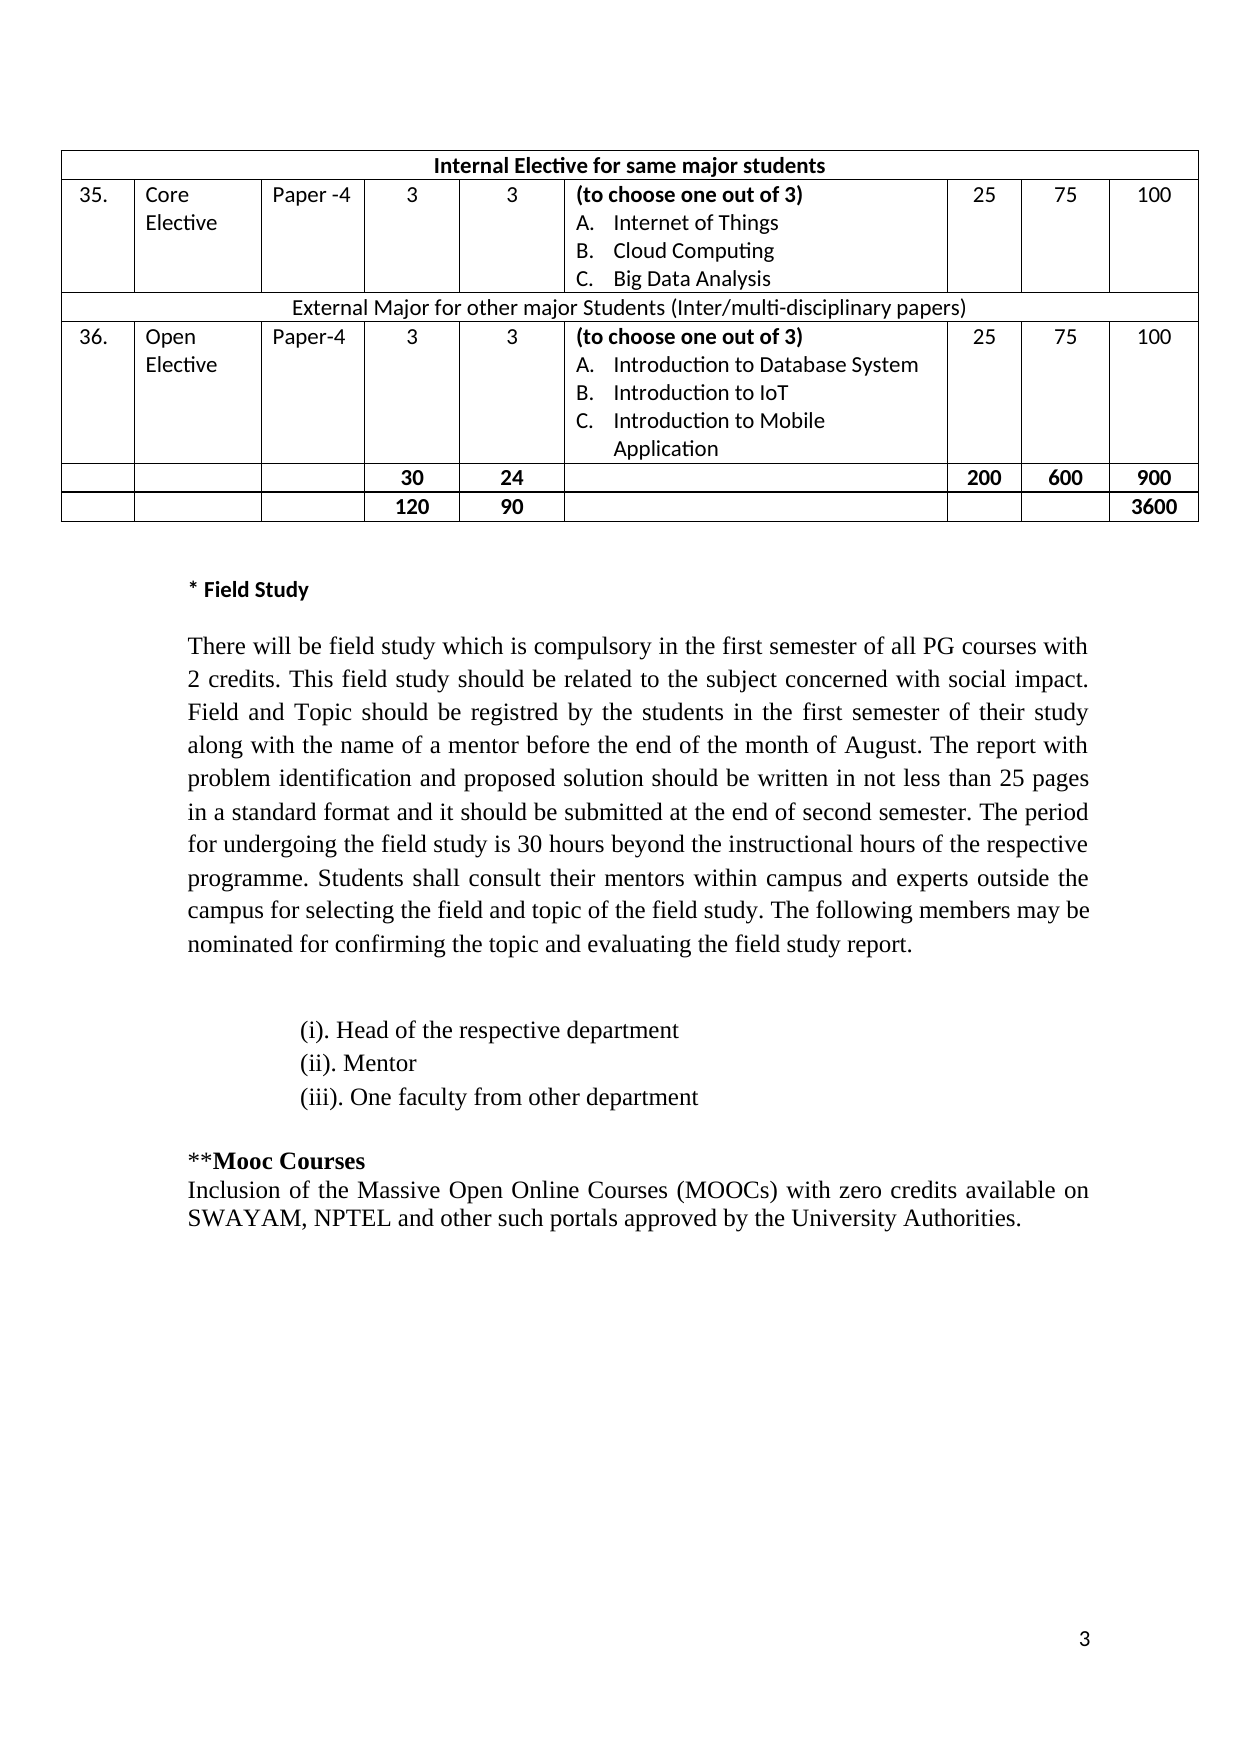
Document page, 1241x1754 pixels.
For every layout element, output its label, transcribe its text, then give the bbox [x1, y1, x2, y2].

table_cell 600 [1022, 464, 1109, 491]
table_cell Internal Elective for same major students [62, 151, 1198, 179]
table_cell Core Elective [135, 180, 261, 292]
table_cell [135, 464, 261, 491]
list (i). Head of the respective department [262, 1016, 1090, 1044]
table_cell [62, 322, 134, 462]
table_cell 24 [460, 464, 564, 491]
table_cell [262, 464, 364, 491]
table_cell [62, 180, 134, 292]
text There will be field study which is compulsory in the first semester of all PG courses with 2 credits. This field study should be related to the subject concerned with social impact. Field and Topic should be registred by the students in the first semester of their study along with the name of a mentor before the end of the month of August. The report with problem identification and proposed solution should be written in not less than 25 pages in a standard format and it should be submitted at the end of second semester. The period for undergoing the field study is 30 hours beyond the instructional hours of the respective programme. Students shall consult their mentors within campus and experts outside the campus for selecting the field and topic of the field study. The following members may be nominated for confirming the topic and evaluating the field study report. [187, 631, 1090, 957]
table_cell 100 [1110, 322, 1198, 462]
table_cell 200 [948, 464, 1021, 491]
list **Mooc Courses [187, 1148, 1090, 1175]
table_cell Open Elective [135, 322, 261, 462]
table_cell 900 [1110, 464, 1198, 491]
table_cell 120 [365, 493, 459, 521]
table_cell 3 [460, 322, 564, 462]
list (iii). One faculty from other department [262, 1082, 1090, 1110]
table_cell [1022, 493, 1109, 521]
table_cell (to choose one out of 3) Internet of Things Cloud Computing Big Data Analysis [565, 180, 947, 292]
text * Field Study [187, 575, 1090, 603]
table_cell [62, 464, 134, 491]
table_cell External Major for other major Students (Inter/multi-disciplinary papers) [62, 293, 1198, 321]
table_cell [262, 493, 364, 521]
table_cell 3 [365, 180, 459, 292]
table_cell 3 [365, 322, 459, 462]
table_cell 25 [948, 322, 1021, 462]
table_cell 3 [460, 180, 564, 292]
table_cell Paper-4 [262, 322, 364, 462]
table_cell 25 [948, 180, 1021, 292]
table_cell Paper -4 [262, 180, 364, 292]
table_cell [135, 493, 261, 521]
table_cell 90 [460, 493, 564, 521]
list (ii). Mentor [262, 1048, 1090, 1077]
table_cell [565, 464, 947, 491]
table_cell 100 [1110, 180, 1198, 292]
table_cell [62, 493, 134, 521]
list Inclusion of the Massive Open Online Courses (MOOCs) with zero credits available on SWAYAM, NPTEL and other such portals approved by the University Authorities. [187, 1175, 1090, 1232]
table_cell 3600 [1110, 493, 1198, 521]
table_cell 75 [1022, 322, 1109, 462]
table_cell (to choose one out of 3) Introduction to Database System Introduction to IoT Introduction to Mobile Application [565, 322, 947, 462]
table_cell 75 [1022, 180, 1109, 292]
table_cell [948, 493, 1021, 521]
table_cell 30 [365, 464, 459, 491]
table_cell [565, 493, 947, 521]
